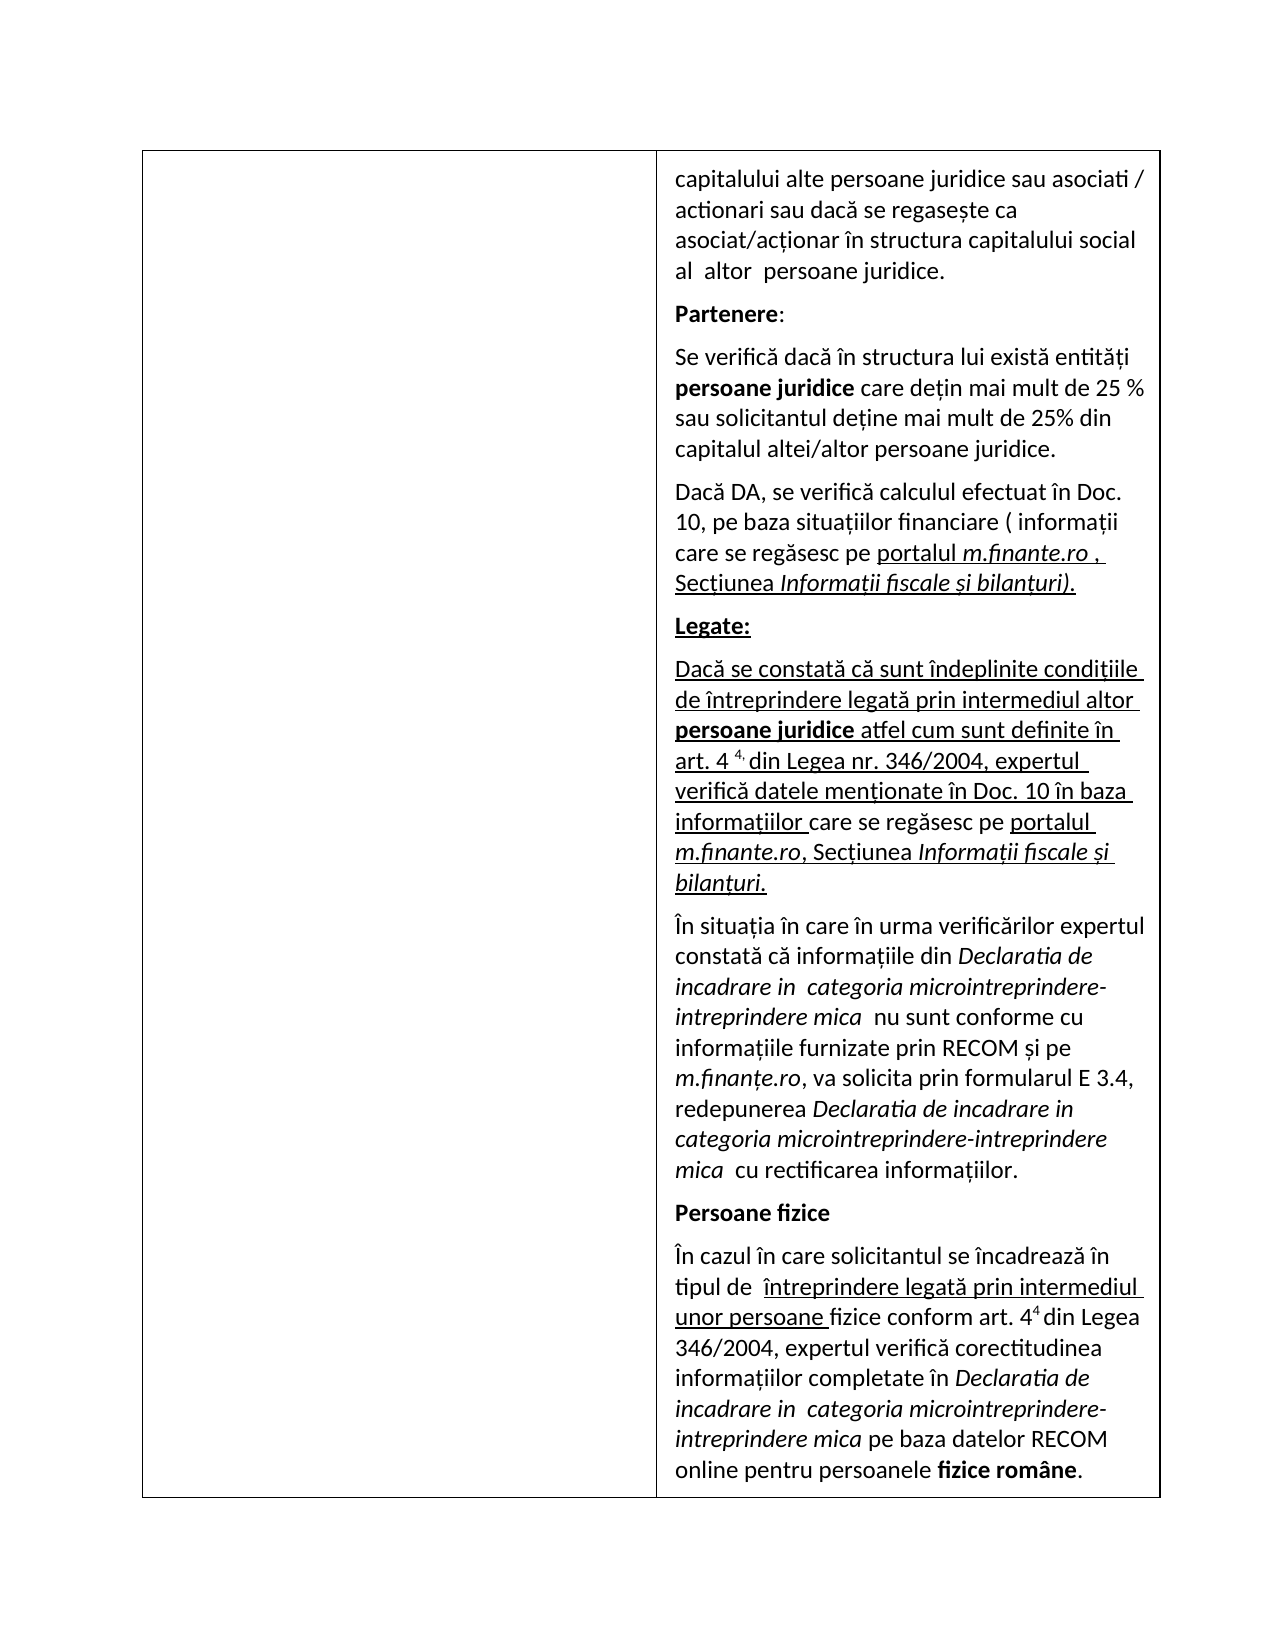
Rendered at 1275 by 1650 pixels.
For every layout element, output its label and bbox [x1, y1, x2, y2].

table_cell [143, 151, 656, 1497]
table_cell [657, 151, 1159, 1497]
